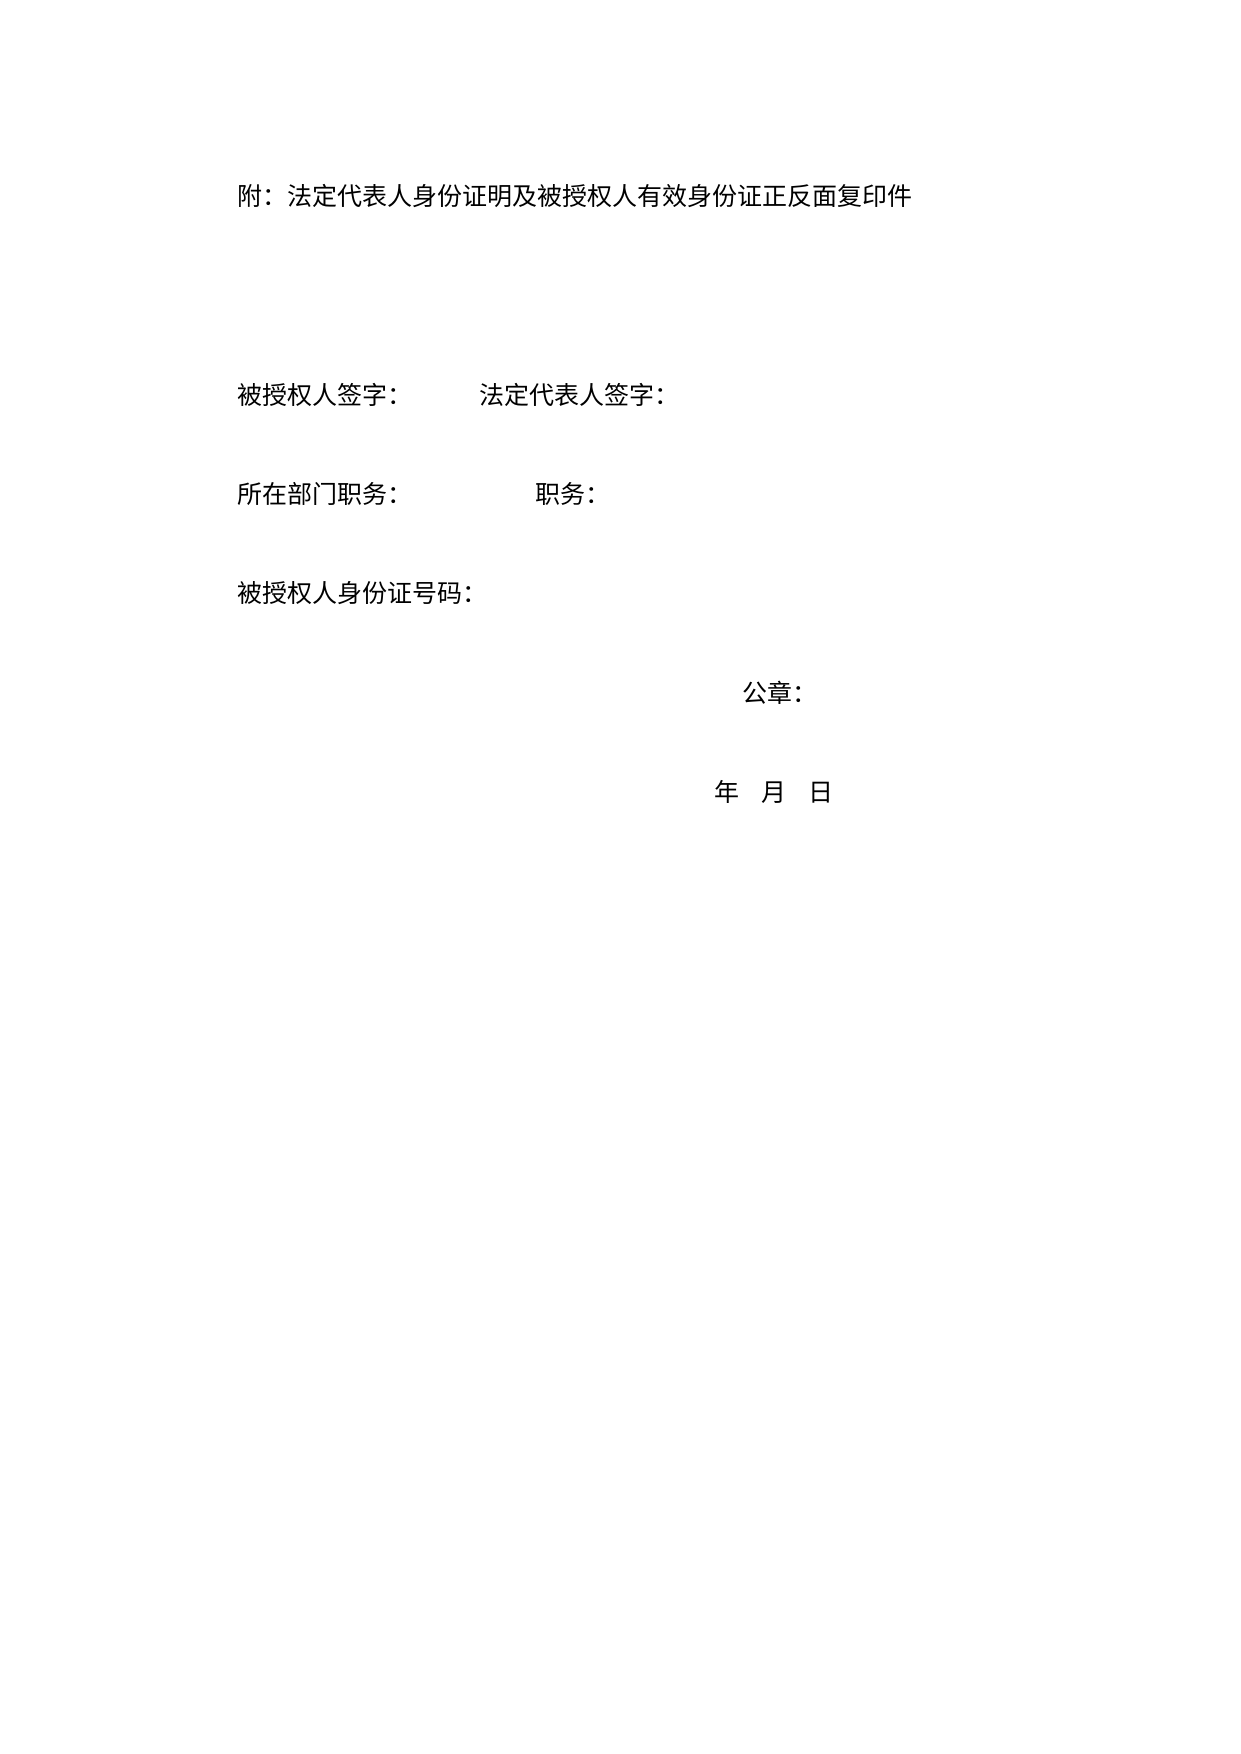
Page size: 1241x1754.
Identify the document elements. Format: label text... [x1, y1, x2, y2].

text 年 月 日 [187, 758, 1053, 823]
text 所在部门职务： 职务： [187, 460, 1053, 525]
text 被授权人身份证号码： [187, 559, 1053, 624]
text 被授权人签字： 法定代表人签字： [187, 361, 1053, 426]
text 公章： [187, 659, 1053, 724]
text 附：法定代表人身份证明及被授权人有效身份证正反面复印件 [187, 162, 1053, 227]
